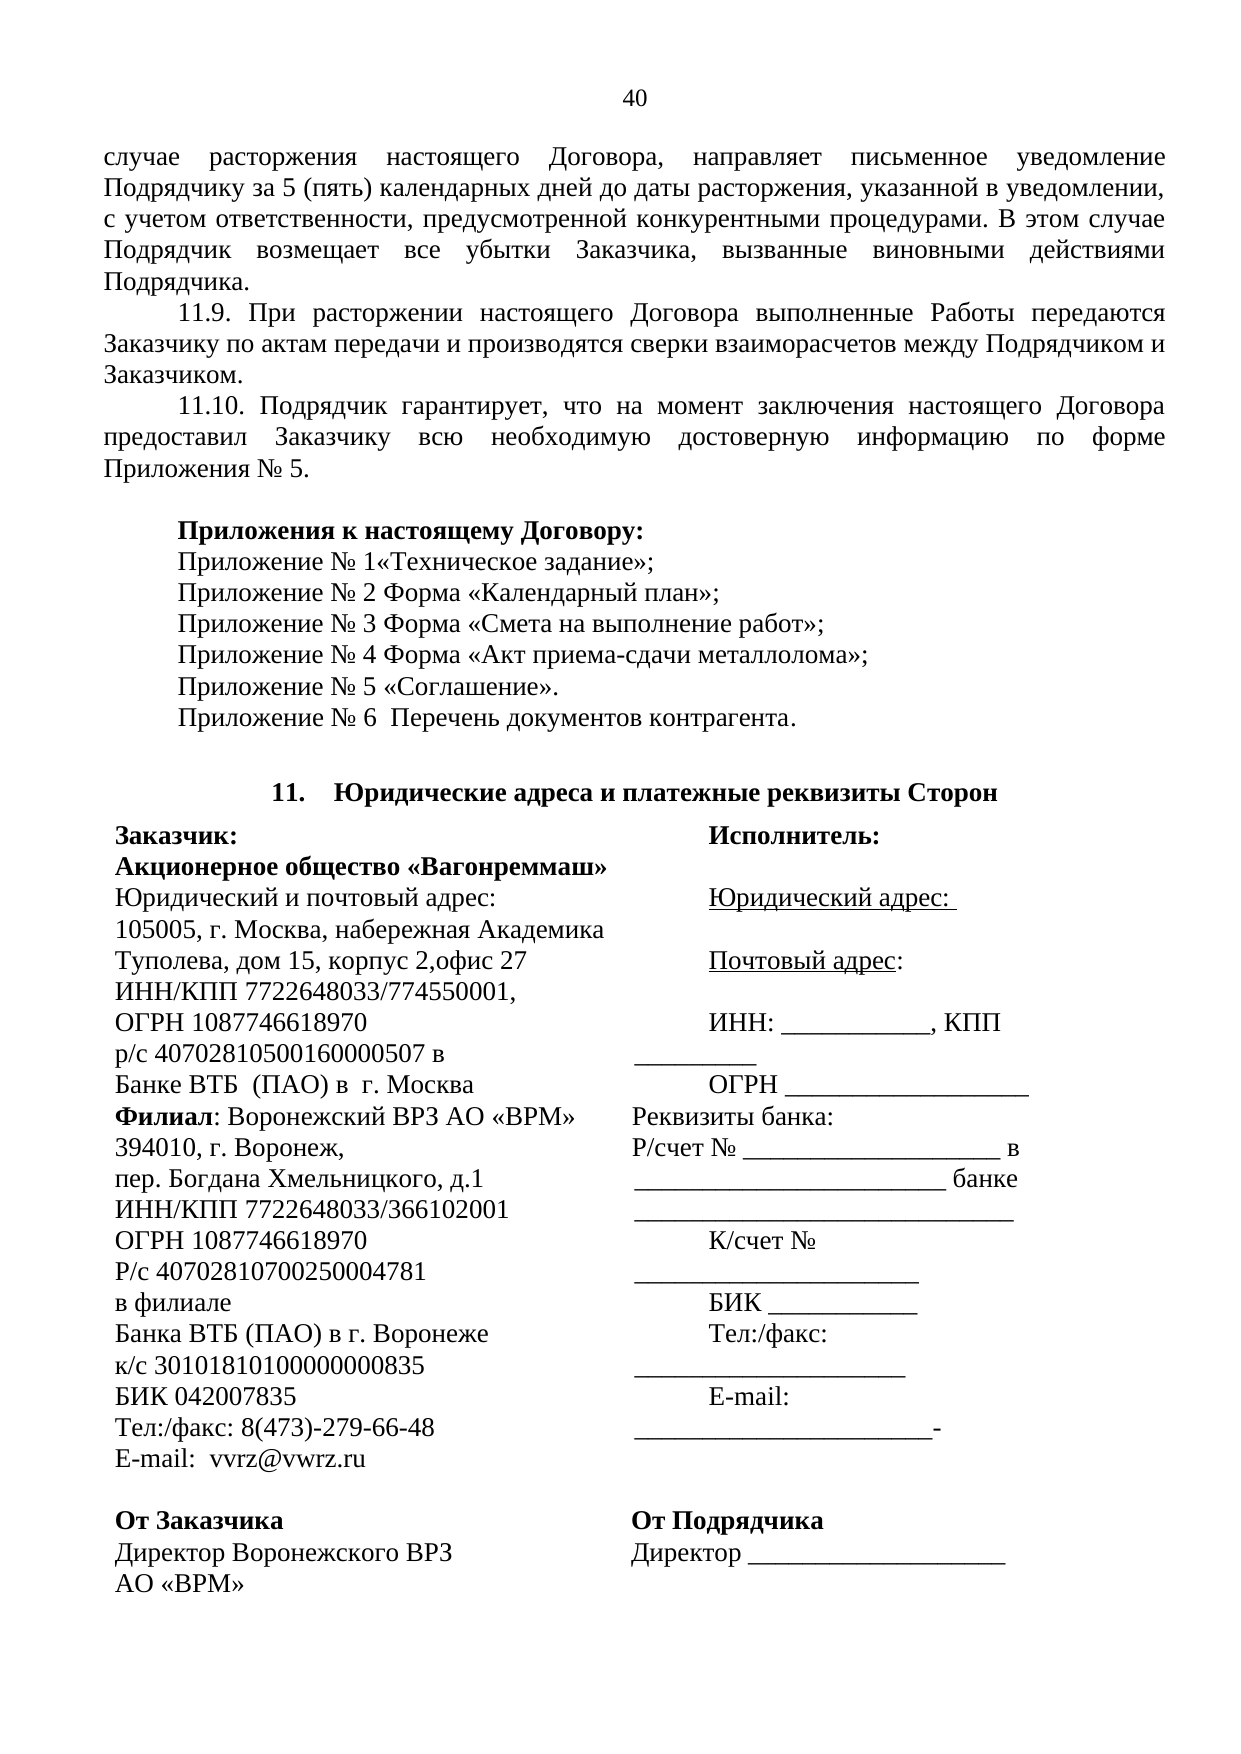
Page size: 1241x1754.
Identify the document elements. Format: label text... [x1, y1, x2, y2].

table_header [92, 819, 1118, 1629]
text Приложения к настоящему Договору: [103, 514, 1167, 545]
list Юридические адреса и платежные реквизиты Сторон [103, 776, 1167, 807]
text Приложение № 6 Перечень документов контрагента. [103, 701, 1167, 732]
text Приложение № 5 «Соглашение». [103, 670, 1167, 701]
text 11.9. При расторжении настоящего Договора выполненные Работы передаются Заказчику по актам передачи и производятся сверки взаиморасчетов между Подрядчиком и Заказчиком. [103, 296, 1167, 389]
text Приложение № 3 Форма «Смета на выполнение работ»; [103, 607, 1167, 638]
text Приложение № 2 Форма «Календарный план»; [103, 576, 1167, 607]
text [103, 140, 1167, 296]
text Приложение № 4 Форма «Акт приема-сдачи металлолома»; [103, 638, 1167, 670]
text Приложение № 1«Техническое задание»; [103, 545, 1167, 576]
text 11.10. Подрядчик гарантирует, что на момент заключения настоящего Договора предоставил Заказчику всю необходимую достоверную информацию по форме Приложения № 5. [103, 389, 1167, 483]
